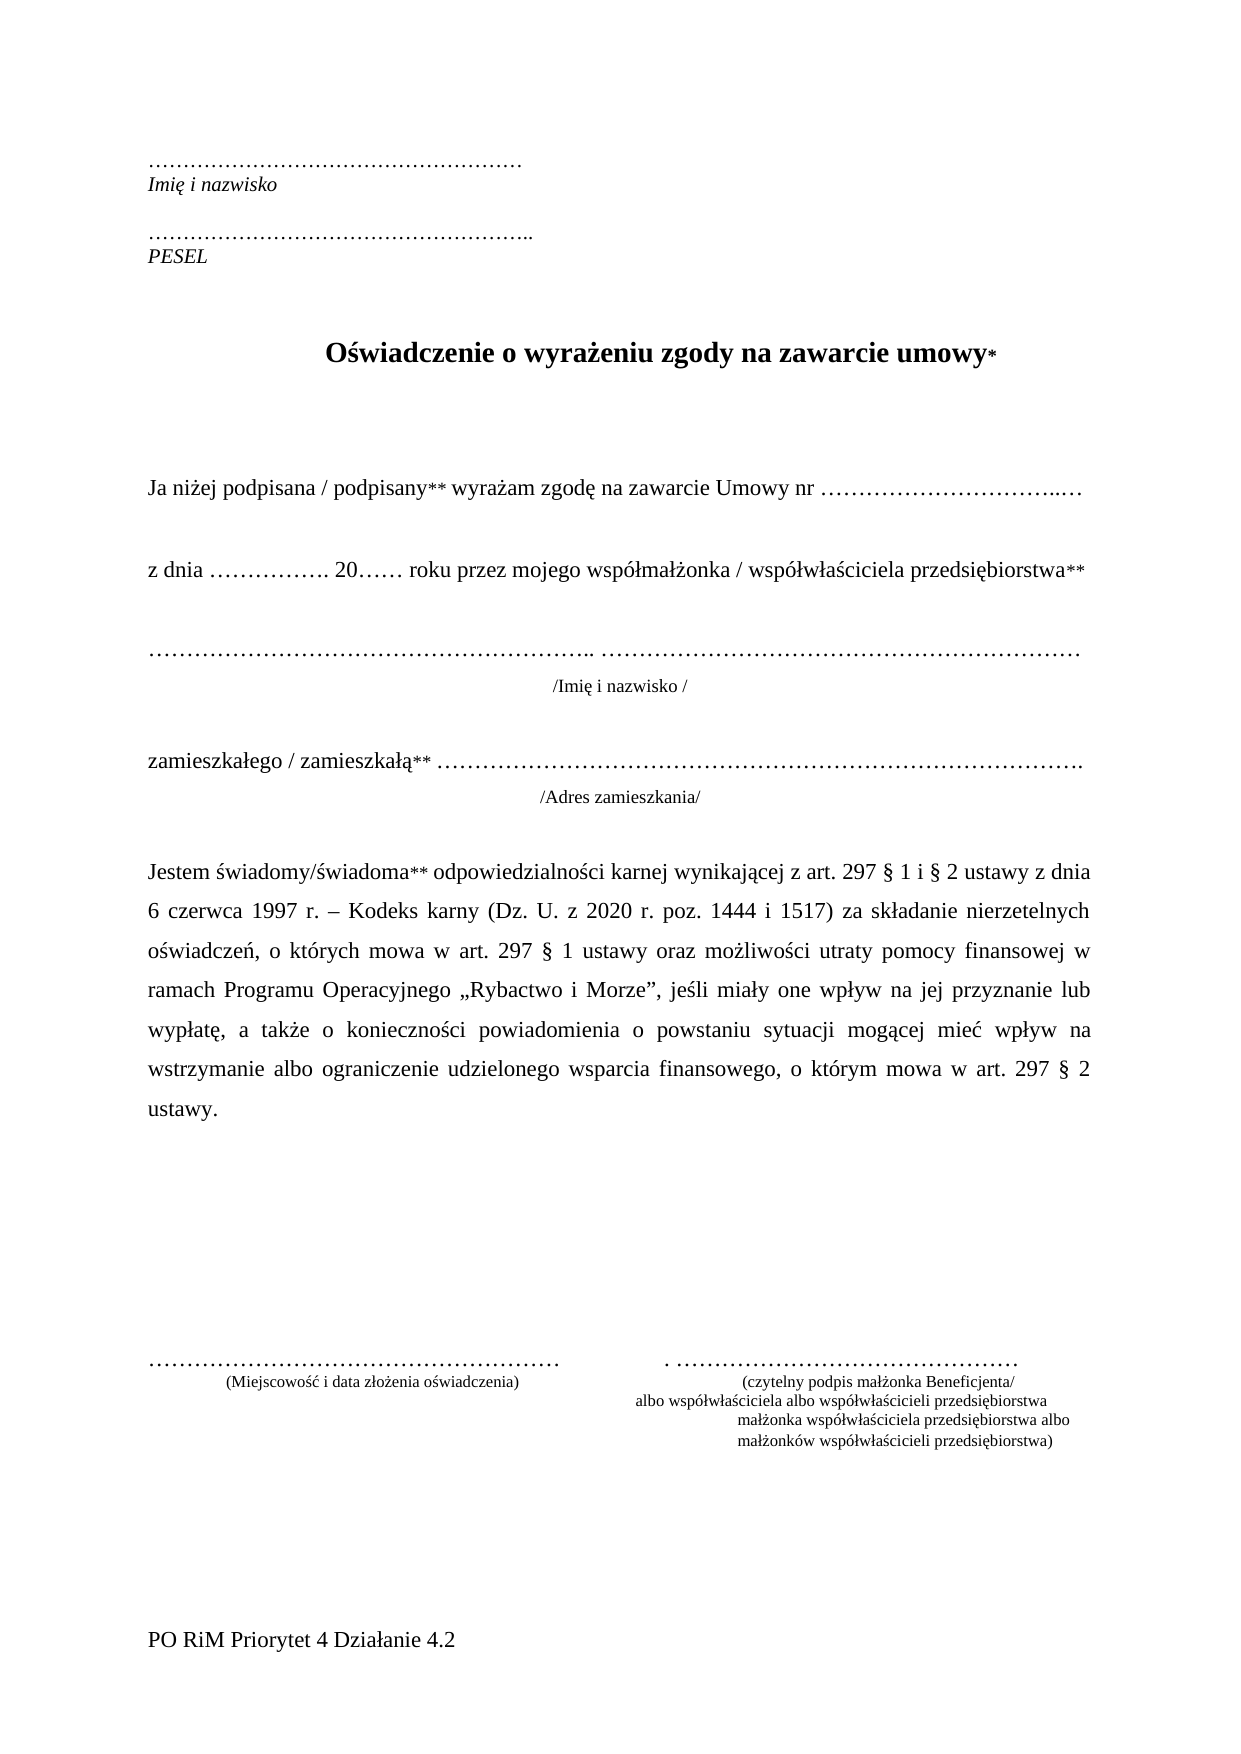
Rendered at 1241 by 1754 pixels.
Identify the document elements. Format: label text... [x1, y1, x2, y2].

text ………………………………………………….. ……………………………………………………… [148, 636, 1093, 662]
text ……………………………………………… . ……………………………………… [148, 1345, 1093, 1372]
text /Adres zamieszkania/ [148, 786, 1093, 808]
text z dnia ……………. 20…… roku przez mojego współmałżonka / współwłaściciela przedsiębiorstwa** [148, 557, 1093, 583]
text ……………………………………………….. [148, 220, 1093, 244]
text małżonka współwłaściciela przedsiębiorstwa albo małżonków współwłaścicieli przedsiębiorstwa) [737, 1410, 1093, 1450]
text ……………………………………………… [148, 148, 1093, 172]
text Ja niżej podpisana / podpisany** wyrażam zgodę na zawarcie Umowy nr …………………………..… [148, 474, 1093, 500]
text zamieszkałego / zamieszkałą** …………………………………………………………………………. [148, 747, 1093, 773]
text Oświadczenie o wyrażeniu zgody na zawarcie umowy* [148, 335, 1093, 368]
text PESEL [148, 244, 1093, 268]
text Jestem świadomy/świadoma** odpowiedzialności karnej wynikającej z art. 297 § 1 i § 2 ustawy z dnia 6 czerwca 1997 r. – Kodeks karny (Dz. U. z 2020 r. poz. 1444 i 1517) za składanie nierzetelnych oświadczeń, o których mowa w art. 297 § 1 ustawy oraz możliwości utraty pomocy finansowej w ramach Programu Operacyjnego „Rybactwo i Morze”, jeśli miały one wpływ na jej przyznanie lub wypłatę, a także o konieczności powiadomienia o powstaniu sytuacji mogącej mieć wpływ na wstrzymanie albo ograniczenie udzielonego wsparcia finansowego, o którym mowa w art. 297 § 2 ustawy. [148, 858, 1093, 1121]
text albo współwłaściciela albo współwłaścicieli przedsiębiorstwa [516, 1391, 1093, 1410]
text Imię i nazwisko [148, 172, 1093, 196]
text (Miejscowość i data złożenia oświadczenia) (czytelny podpis małżonka Beneficjenta/ [148, 1372, 1093, 1391]
text /Imię i nazwisko / [148, 675, 1093, 697]
